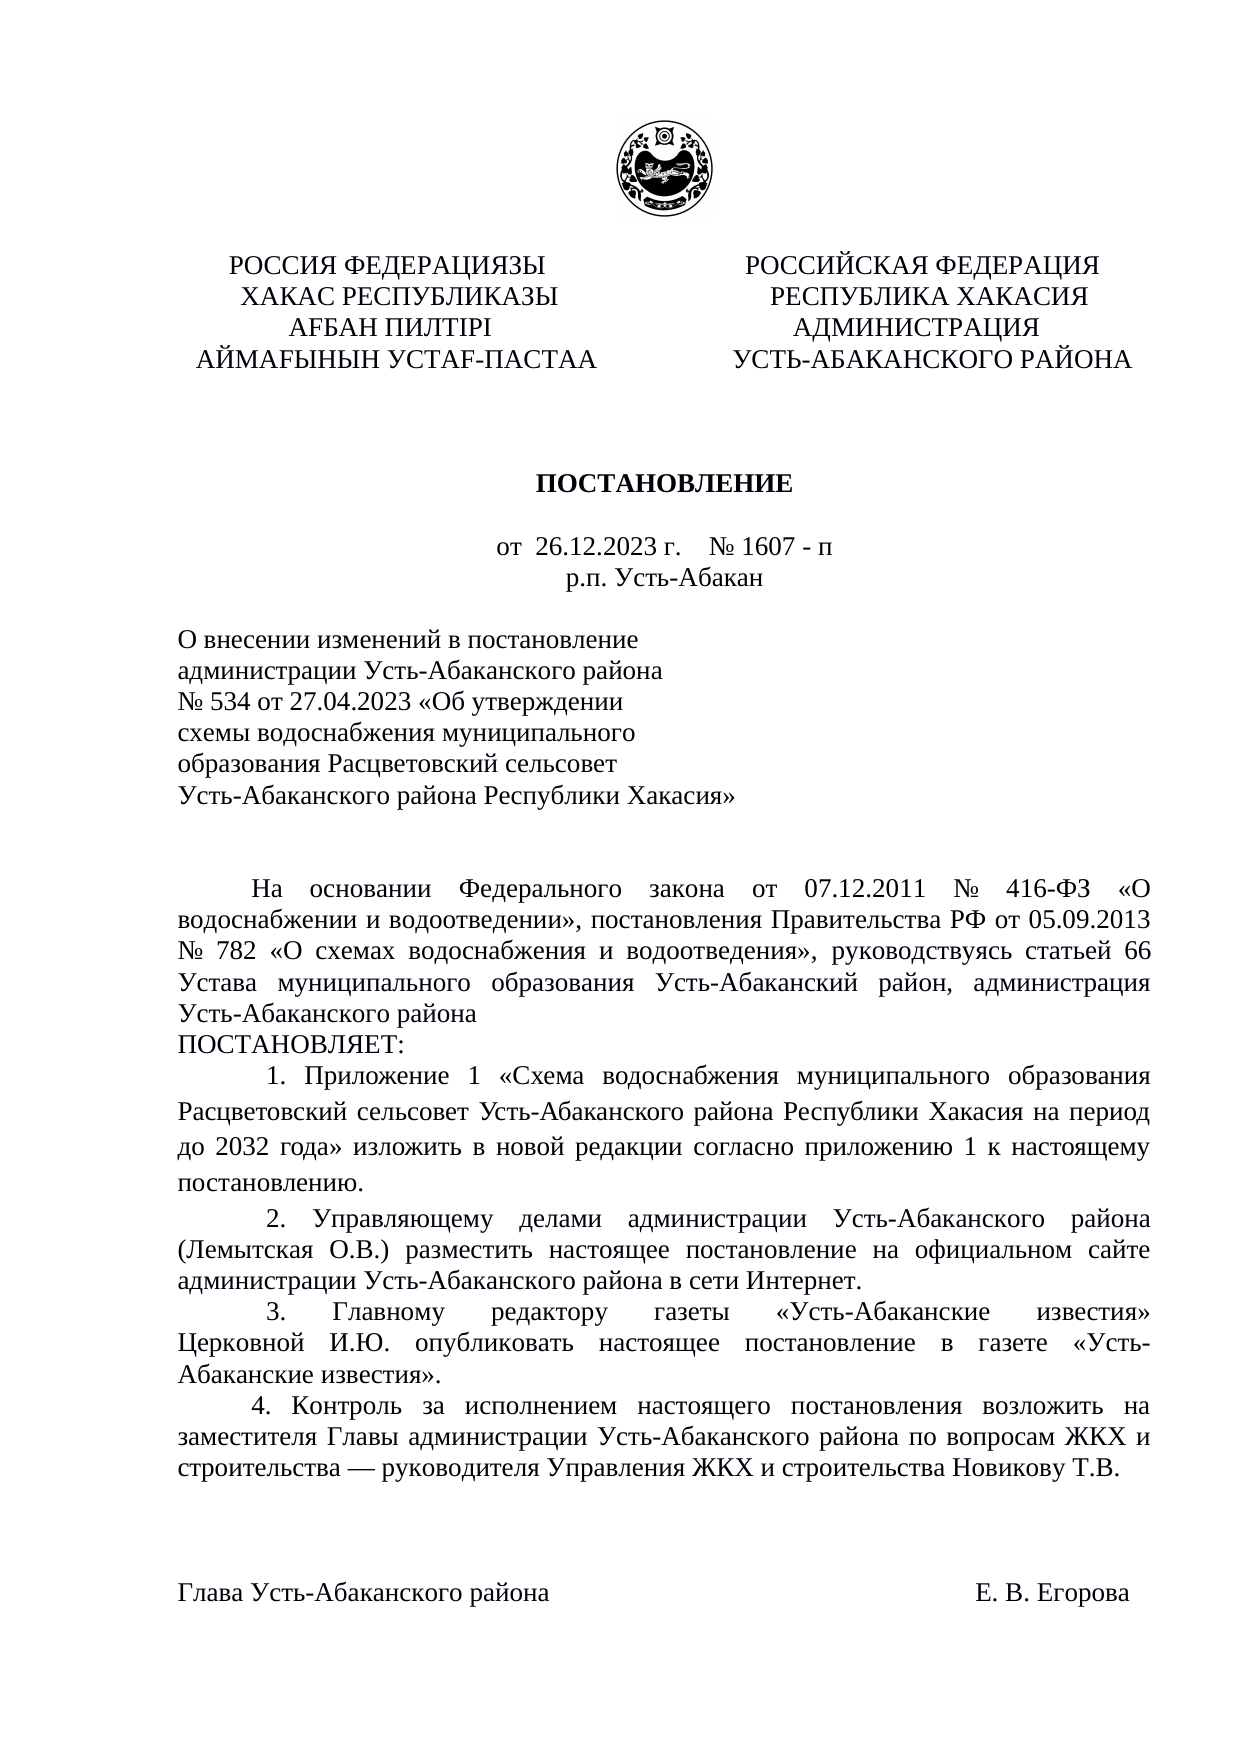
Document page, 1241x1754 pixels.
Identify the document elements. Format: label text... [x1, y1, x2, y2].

text 4. Контроль за исполнением настоящего постановления возложить на заместителя Главы администрации Усть-Абаканского района по вопросам ЖКХ и строительства — руководителя Управления ЖКХ и строительства Новикову Т.В. [177, 1389, 1152, 1482]
text администрации Усть-Абаканского района [177, 654, 1152, 685]
text ПОСТАНОВЛЕНИЕ [177, 467, 1152, 498]
text ХАКАС РЕСПУБЛИКАЗЫ РЕСПУБЛИКА ХАКАСИЯ [177, 280, 1152, 312]
text № 534 от 27.04.2023 «Об утверждении [177, 685, 1152, 716]
text Глава Усть-Абаканского района Е. В. Егорова [177, 1576, 1152, 1607]
text ПОСТАНОВЛЯЕТ: [177, 1028, 1152, 1059]
text от 26.12.2023 г. № 1607 - п [177, 529, 1152, 561]
text 1. Приложение 1 «Схема водоснабжения муниципального образования Расцветовский сельсовет Усть-Абаканского района Республики Хакасия на период до 2032 года» изложить в новой редакции согласно приложению 1 к настоящему постановлению. [177, 1059, 1152, 1197]
text образования Расцветовский сельсовет [177, 748, 1152, 779]
text АЙМАFЫНЫH УСТАF-ПАСТАА УСТЬ-АБАКАНСКОГО РАЙОНА [177, 343, 1152, 374]
text Усть-Абаканского района Республики Хакасия» [177, 779, 1152, 810]
text р.п. Усть-Абакан [177, 561, 1152, 592]
picture [614, 118, 715, 219]
text 3. Главному редактору газеты «Усть-Абаканские известия» Церковной И.Ю. опубликовать настоящее постановление в газете «Усть-Абаканские известия». [177, 1295, 1152, 1389]
text На основании Федерального закона от 07.12.2011 № 416-ФЗ «О водоснабжении и водоотведении», постановления Правительства РФ от 05.09.2013 № 782 «О схемах водоснабжения и водоотведения», руководствуясь статьей 66 Устава муниципального образования Усть-Абаканский район, администрация Усть-Абаканского района [177, 872, 1152, 1028]
text схемы водоснабжения муниципального [177, 716, 1152, 748]
text АFБАН ПИЛТIРI АДМИНИСТРАЦИЯ [177, 312, 1152, 343]
text 2. Управляющему делами администрации Усть-Абаканского района (Лемытская О.В.) разместить настоящее постановление на официальном сайте администрации Усть-Абаканского района в сети Интернет. [177, 1202, 1152, 1295]
text О внесении изменений в постановление [177, 623, 1152, 654]
text РОССИЯ ФЕДЕРАЦИЯЗЫ РОССИЙСКАЯ ФЕДЕРАЦИЯ [177, 249, 1152, 280]
